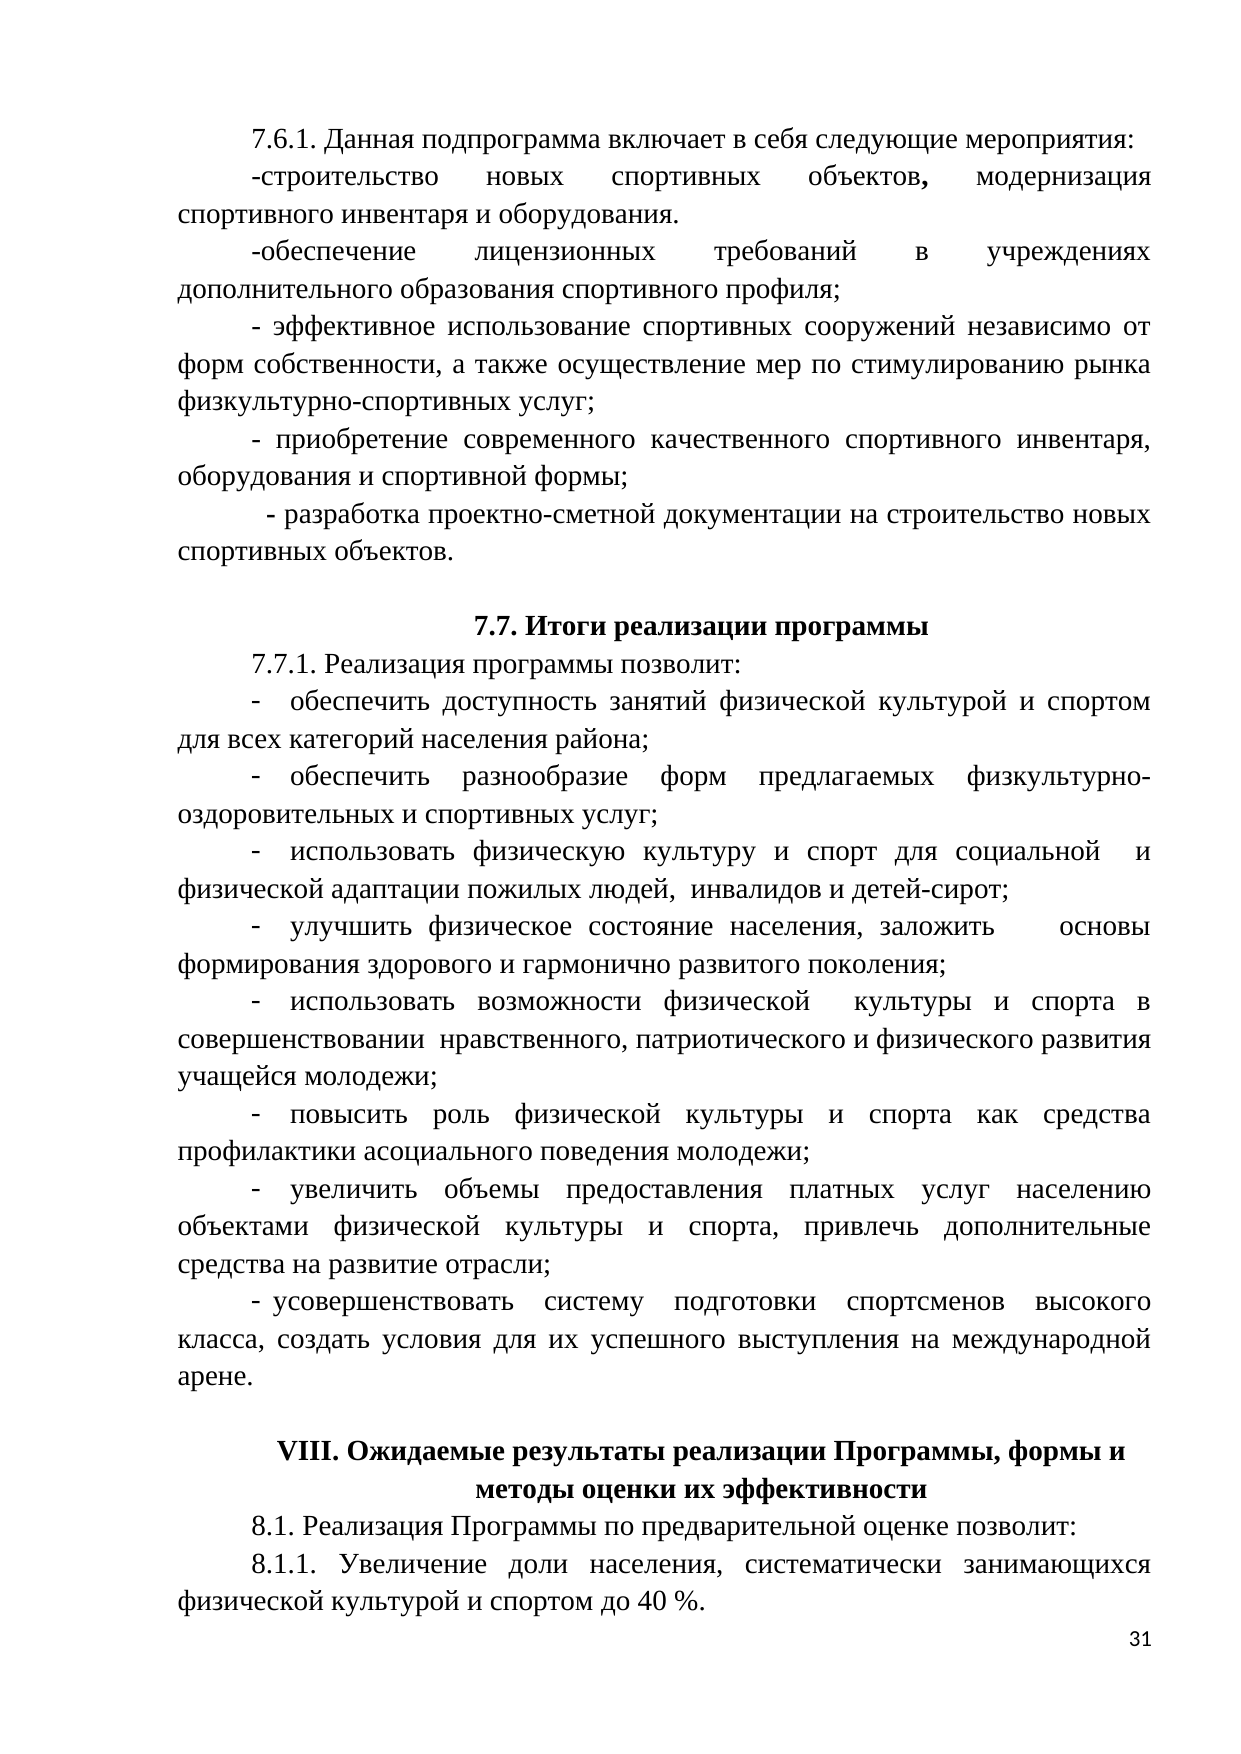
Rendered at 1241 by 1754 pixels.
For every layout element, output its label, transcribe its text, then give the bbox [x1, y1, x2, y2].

text 8.1. Реализация Программы по предварительной оценке позволит: [177, 1506, 1152, 1543]
text 7.6.1. Данная подпрограмма включает в себя следующие мероприятия: [177, 118, 1152, 156]
list увеличить объемы предоставления платных услуг населению объектами физической культуры и спорта, привлечь дополнительные средства на развитие отрасли; [177, 1168, 1152, 1281]
list использовать физическую культуру и спорт для социальной и физической адаптации пожилых людей, инвалидов и детей-сирот; [177, 831, 1152, 906]
list повысить роль физической культуры и спорта как средства профилактики асоциального поведения молодежи; [177, 1093, 1152, 1168]
text 7.7. Итоги реализации программы [177, 606, 1152, 643]
text -обеспечение лицензионных требований в учреждениях дополнительного образования спортивного профиля; [177, 231, 1152, 306]
text 8.1.1. Увеличение доли населения, систематически занимающихся физической культурой и спортом до 40 %. [177, 1543, 1152, 1618]
list улучшить физическое состояние населения, заложить основы формирования здорового и гармонично развитого поколения; [177, 906, 1152, 981]
list обеспечить разнообразие форм предлагаемых физкультурно-оздоровительных и спортивных услуг; [177, 756, 1152, 831]
text 7.7.1. Реализация программы позволит: [177, 643, 1152, 681]
text методы оценки их эффективности [177, 1468, 1152, 1506]
text -строительство новых спортивных объектов, модернизация спортивного инвентаря и оборудования. [177, 156, 1152, 231]
list обеспечить доступность занятий физической культурой и спортом для всех категорий населения района; [177, 681, 1152, 756]
text - приобретение современного качественного спортивного инвентаря, оборудования и спортивной формы; [177, 418, 1152, 493]
list усовершенствовать систему подготовки спортсменов высокого класса, создать условия для их успешного выступления на международной арене. [177, 1281, 1152, 1393]
list использовать возможности физической культуры и спорта в совершенствовании нравственного, патриотического и физического развития учащейся молодежи; [177, 981, 1152, 1093]
text - разработка проектно-сметной документации на строительство новых спортивных объектов. [177, 493, 1152, 568]
text VIII. Ожидаемые результаты реализации Программы, формы и [177, 1431, 1152, 1468]
text - эффективное использование спортивных сооружений независимо от форм собственности, а также осуществление мер по стимулированию рынка физкультурно-спортивных услуг; [177, 306, 1152, 418]
